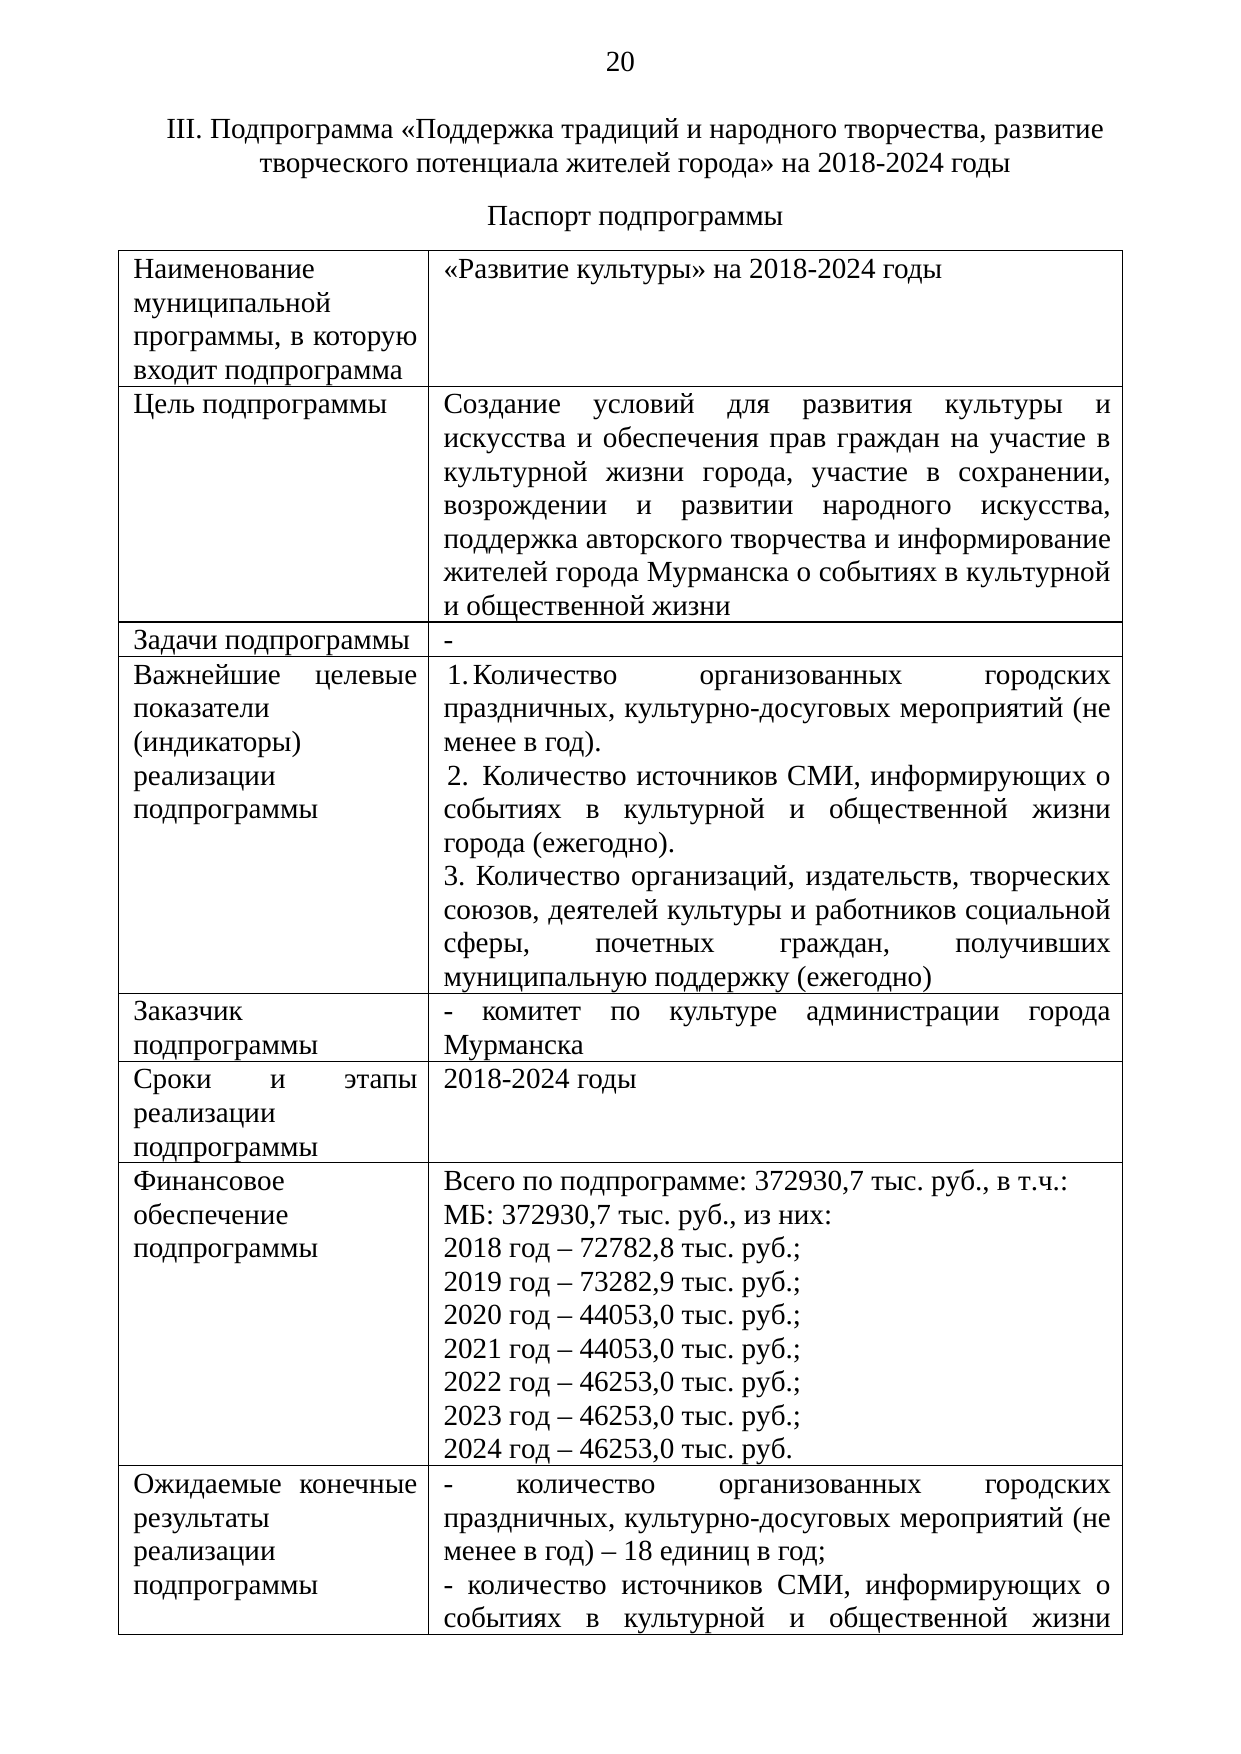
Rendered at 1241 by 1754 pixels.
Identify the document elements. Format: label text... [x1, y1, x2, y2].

table_header Наименование муниципальной программы, в которую входит подпрограмма [119, 251, 428, 386]
table_cell Всего по подпрограмме: 372930,7 тыс. руб., в т.ч.: МБ: 372930,7 тыс. руб., из них: 2018 год – 72782,8 тыс. руб.; 2019 год – 73282,9 тыс. руб.; 2020 год – 44053,0 тыс. руб.; 2021 год – 44053,0 тыс. руб.; 2022 год – 46253,0 тыс. руб.; 2023 год – 46253,0 тыс. руб.; 2024 год – 46253,0 тыс. руб. [429, 1163, 1122, 1465]
table_cell Сроки и этапы реализации подпрограммы [119, 1062, 428, 1162]
table_header «Развитие культуры» на 2018-2024 годы [429, 251, 1122, 386]
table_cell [119, 1466, 428, 1634]
table_cell - комитет по культуре администрации города Мурманска [429, 994, 1122, 1061]
table_cell 2018-2024 годы [429, 1062, 1122, 1162]
text III. Подпрограмма «Поддержка традиций и народного творчества, развитие творческого потенциала жителей города» на 2018-2024 годы [148, 111, 1122, 178]
table_cell Количество организованных городских праздничных, культурно-досуговых мероприятий (не менее в год). Количество источников СМИ, информирующих о событиях в культурной и общественной жизни города (ежегодно). 3. Количество организаций, издательств, творческих союзов, деятелей культуры и работников социальной сферы, почетных граждан, получивших муниципальную поддержку (ежегодно) [429, 657, 1122, 992]
table_cell Цель подпрограммы [119, 387, 428, 621]
text Паспорт подпрограммы [148, 198, 1122, 231]
table_cell Заказчик подпрограммы [119, 994, 428, 1061]
table_cell Финансовое обеспечение подпрограммы [119, 1163, 428, 1465]
table_cell Важнейшие целевые показатели (индикаторы) реализации подпрограммы [119, 657, 428, 992]
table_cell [429, 1466, 1122, 1634]
table_cell Создание условий для развития культуры и искусства и обеспечения прав граждан на участие в культурной жизни города, участие в сохранении, возрождении и развитии народного искусства, поддержка авторского творчества и информирование жителей города Мурманска о событиях в культурной и общественной жизни [429, 387, 1122, 621]
table_cell - [429, 623, 1122, 656]
table_cell Задачи подпрограммы [119, 623, 428, 656]
